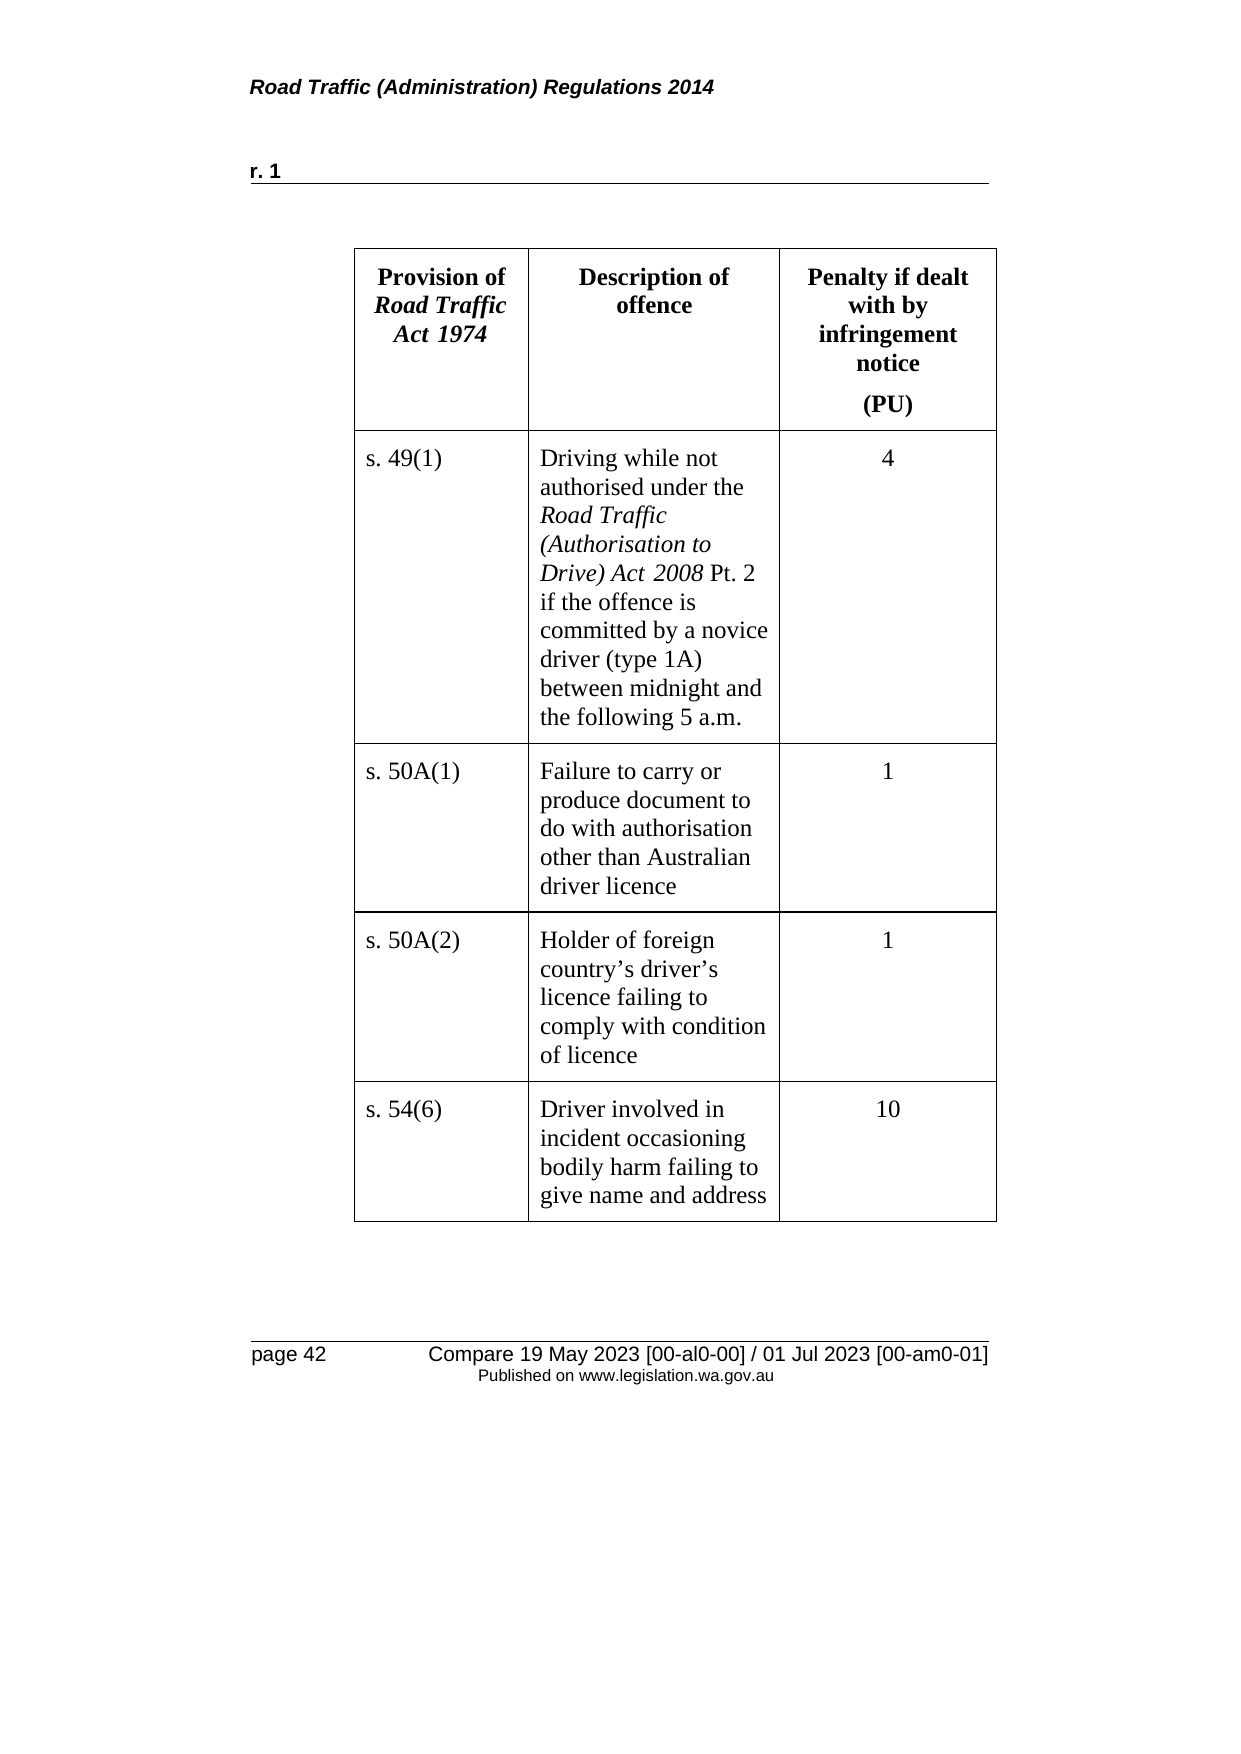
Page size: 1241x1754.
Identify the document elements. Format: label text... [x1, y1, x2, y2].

table_cell 1 [780, 913, 996, 1081]
table_cell s. 50A(1) [355, 744, 528, 911]
table_cell s. 50A(2) [355, 913, 528, 1081]
table_cell 10 [780, 1082, 996, 1221]
table_cell s. 54(6) [355, 1082, 528, 1221]
table_cell 4 [780, 431, 996, 742]
table_header Description of offence [529, 249, 779, 429]
table_cell 1 [780, 744, 996, 911]
table_cell Driving while not authorised under the Road Traffic (Authorisation to Drive) Act 2008 Pt. 2 if the offence is committed by a novice driver (type 1A) between midnight and the following 5 a.m. [529, 431, 779, 742]
table_header Penalty if dealt with by infringement notice (PU) [780, 249, 996, 429]
table_cell Failure to carry or produce document to do with authorisation other than Australian driver licence [529, 744, 779, 911]
table_cell Holder of foreign country’s driver’s licence failing to comply with condition of licence [529, 913, 779, 1081]
table_header Provision of Road Traffic Act 1974 [355, 249, 528, 429]
table_cell s. 49(1) [355, 431, 528, 742]
table_cell Driver involved in incident occasioning bodily harm failing to give name and address [529, 1082, 779, 1221]
